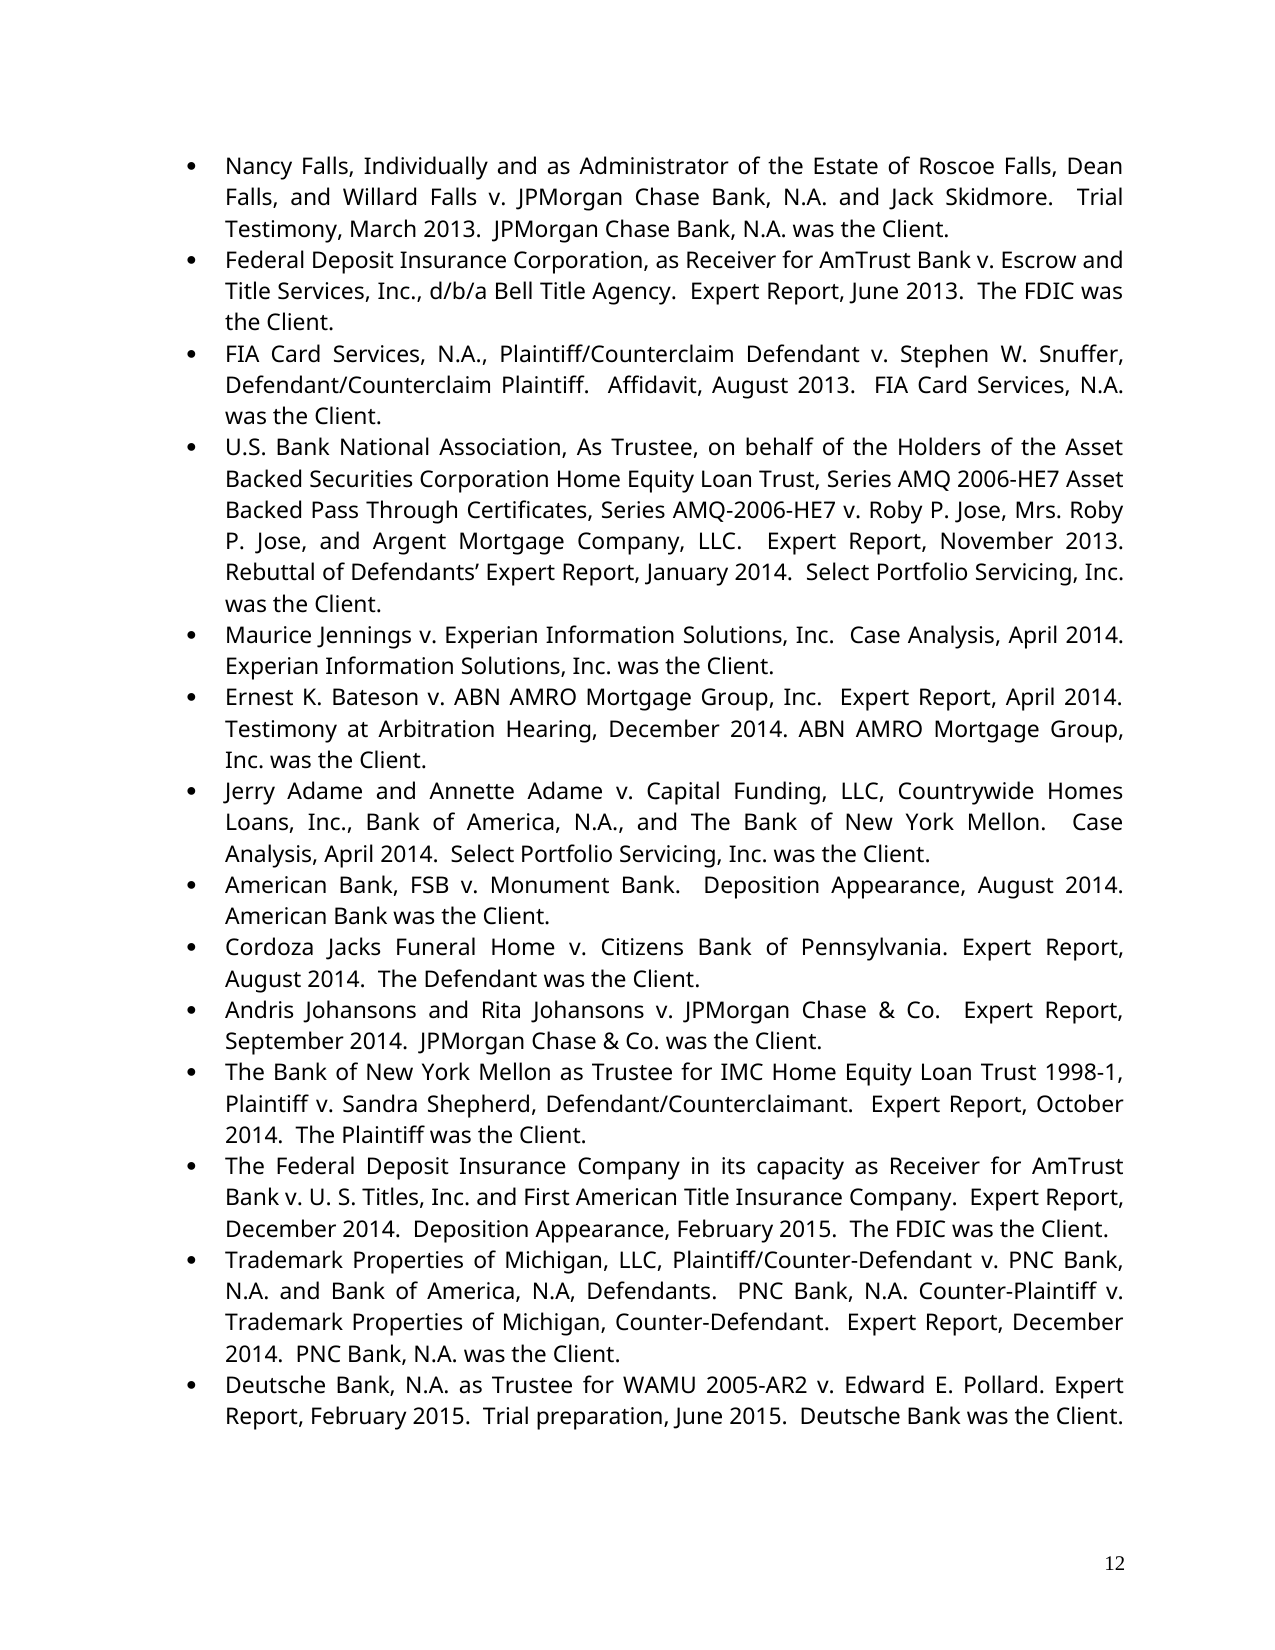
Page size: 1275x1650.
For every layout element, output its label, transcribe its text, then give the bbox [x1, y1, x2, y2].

list Ernest K. Bateson v. ABN AMRO Mortgage Group, Inc. Expert Report, April 2014. Testimony at Arbitration Hearing, December 2014. ABN AMRO Mortgage Group, Inc. was the Client. [187, 681, 1125, 775]
list Jerry Adame and Annette Adame v. Capital Funding, LLC, Countrywide Homes Loans, Inc., Bank of America, N.A., and The Bank of New York Mellon. Case Analysis, April 2014. Select Portfolio Servicing, Inc. was the Client. [187, 775, 1125, 869]
list The Bank of New York Mellon as Trustee for IMC Home Equity Loan Trust 1998-1, Plaintiff v. Sandra Shepherd, Defendant/Counterclaimant. Expert Report, October 2014. The Plaintiff was the Client. [187, 1056, 1125, 1150]
list U.S. Bank National Association, As Trustee, on behalf of the Holders of the Asset Backed Securities Corporation Home Equity Loan Trust, Series AMQ 2006-HE7 Asset Backed Pass Through Certificates, Series AMQ-2006-HE7 v. Roby P. Jose, Mrs. Roby P. Jose, and Argent Mortgage Company, LLC. Expert Report, November 2013. Rebuttal of Defendants’ Expert Report, January 2014. Select Portfolio Servicing, Inc. was the Client. [187, 431, 1125, 619]
list American Bank, FSB v. Monument Bank. Deposition Appearance, August 2014. American Bank was the Client. [187, 869, 1125, 931]
list Maurice Jennings v. Experian Information Solutions, Inc. Case Analysis, April 2014. Experian Information Solutions, Inc. was the Client. [187, 619, 1125, 681]
list Cordoza Jacks Funeral Home v. Citizens Bank of Pennsylvania. Expert Report, August 2014. The Defendant was the Client. [187, 931, 1125, 994]
list The Federal Deposit Insurance Company in its capacity as Receiver for AmTrust Bank v. U. S. Titles, Inc. and First American Title Insurance Company. Expert Report, December 2014. Deposition Appearance, February 2015. The FDIC was the Client. [187, 1150, 1125, 1244]
list Federal Deposit Insurance Corporation, as Receiver for AmTrust Bank v. Escrow and Title Services, Inc., d/b/a Bell Title Agency. Expert Report, June 2013. The FDIC was the Client. [187, 244, 1125, 337]
list FIA Card Services, N.A., Plaintiff/Counterclaim Defendant v. Stephen W. Snuffer, Defendant/Counterclaim Plaintiff. Affidavit, August 2013. FIA Card Services, N.A. was the Client. [187, 337, 1125, 431]
list Deutsche Bank, N.A. as Trustee for WAMU 2005-AR2 v. Edward E. Pollard. Expert Report, February 2015. Trial preparation, June 2015. Deutsche Bank was the Client. [187, 1369, 1125, 1431]
list Andris Johansons and Rita Johansons v. JPMorgan Chase & Co. Expert Report, September 2014. JPMorgan Chase & Co. was the Client. [187, 994, 1125, 1056]
list Nancy Falls, Individually and as Administrator of the Estate of Roscoe Falls, Dean Falls, and Willard Falls v. JPMorgan Chase Bank, N.A. and Jack Skidmore. Trial Testimony, March 2013. JPMorgan Chase Bank, N.A. was the Client. [187, 150, 1125, 244]
list Trademark Properties of Michigan, LLC, Plaintiff/Counter-Defendant v. PNC Bank, N.A. and Bank of America, N.A, Defendants. PNC Bank, N.A. Counter-Plaintiff v. Trademark Properties of Michigan, Counter-Defendant. Expert Report, December 2014. PNC Bank, N.A. was the Client. [187, 1244, 1125, 1369]
